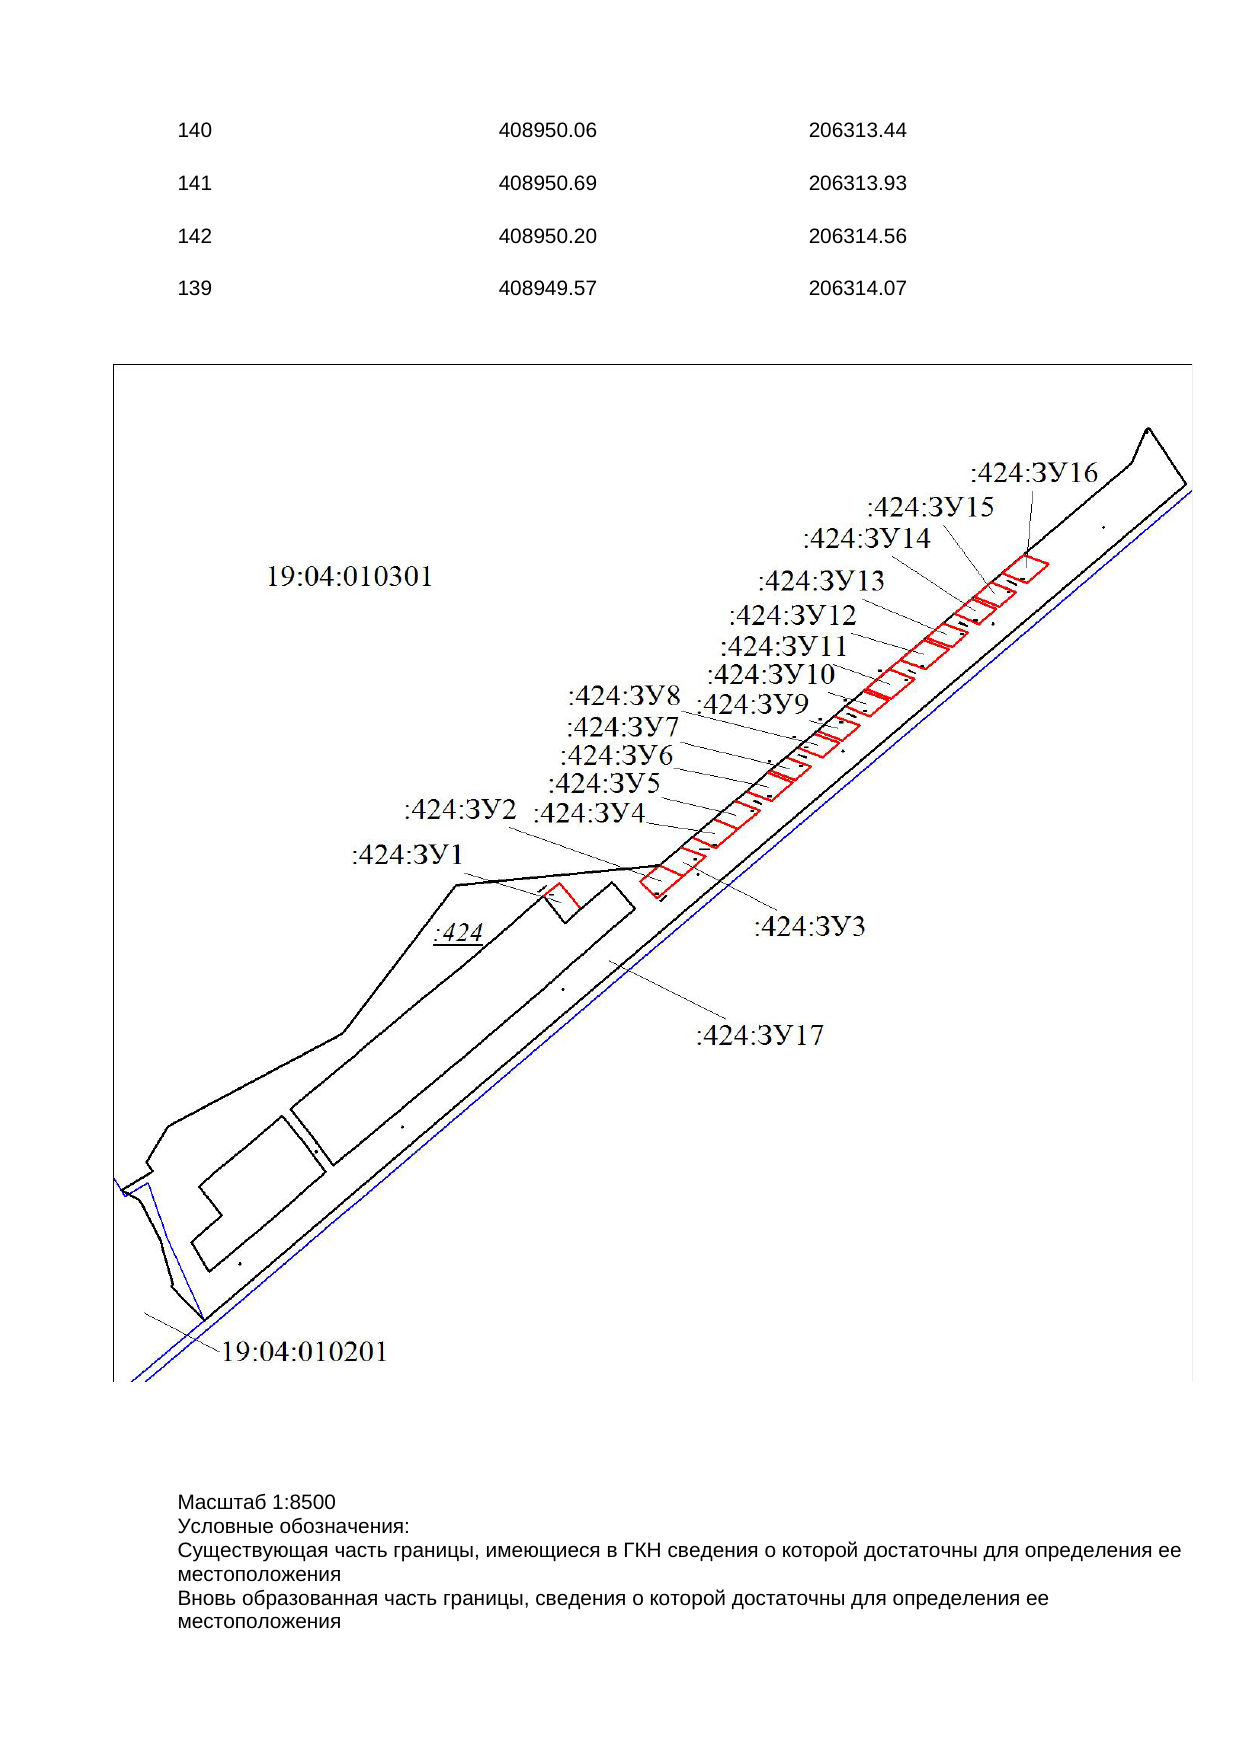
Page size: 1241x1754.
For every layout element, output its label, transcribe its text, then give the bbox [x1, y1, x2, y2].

table_cell 140 [166, 118, 487, 171]
table_cell 206313.93 [797, 171, 1047, 223]
table_cell 408950.69 [487, 171, 797, 223]
table_cell 206313.44 [797, 118, 1047, 171]
table_cell 139 [166, 276, 487, 329]
table_cell Существующая часть границы, имеющиеся в ГКН сведения о которой достаточны для определения ее местоположения [166, 1538, 1207, 1585]
table_cell Вновь образованная часть границы, сведения о которой достаточны для определения ее местоположения [166, 1585, 1207, 1633]
table_cell Условные обозначения: [166, 1514, 1207, 1537]
table_cell 408950.06 [487, 118, 797, 171]
table_cell 141 [166, 171, 487, 223]
table_cell 142 [166, 224, 487, 276]
table_header Масштаб 1:8500 [166, 1490, 1207, 1513]
table_cell 206314.56 [797, 224, 1047, 276]
table_cell 206314.07 [797, 276, 1047, 329]
table_cell 408950.20 [487, 224, 797, 276]
table_cell 408949.57 [487, 276, 797, 329]
